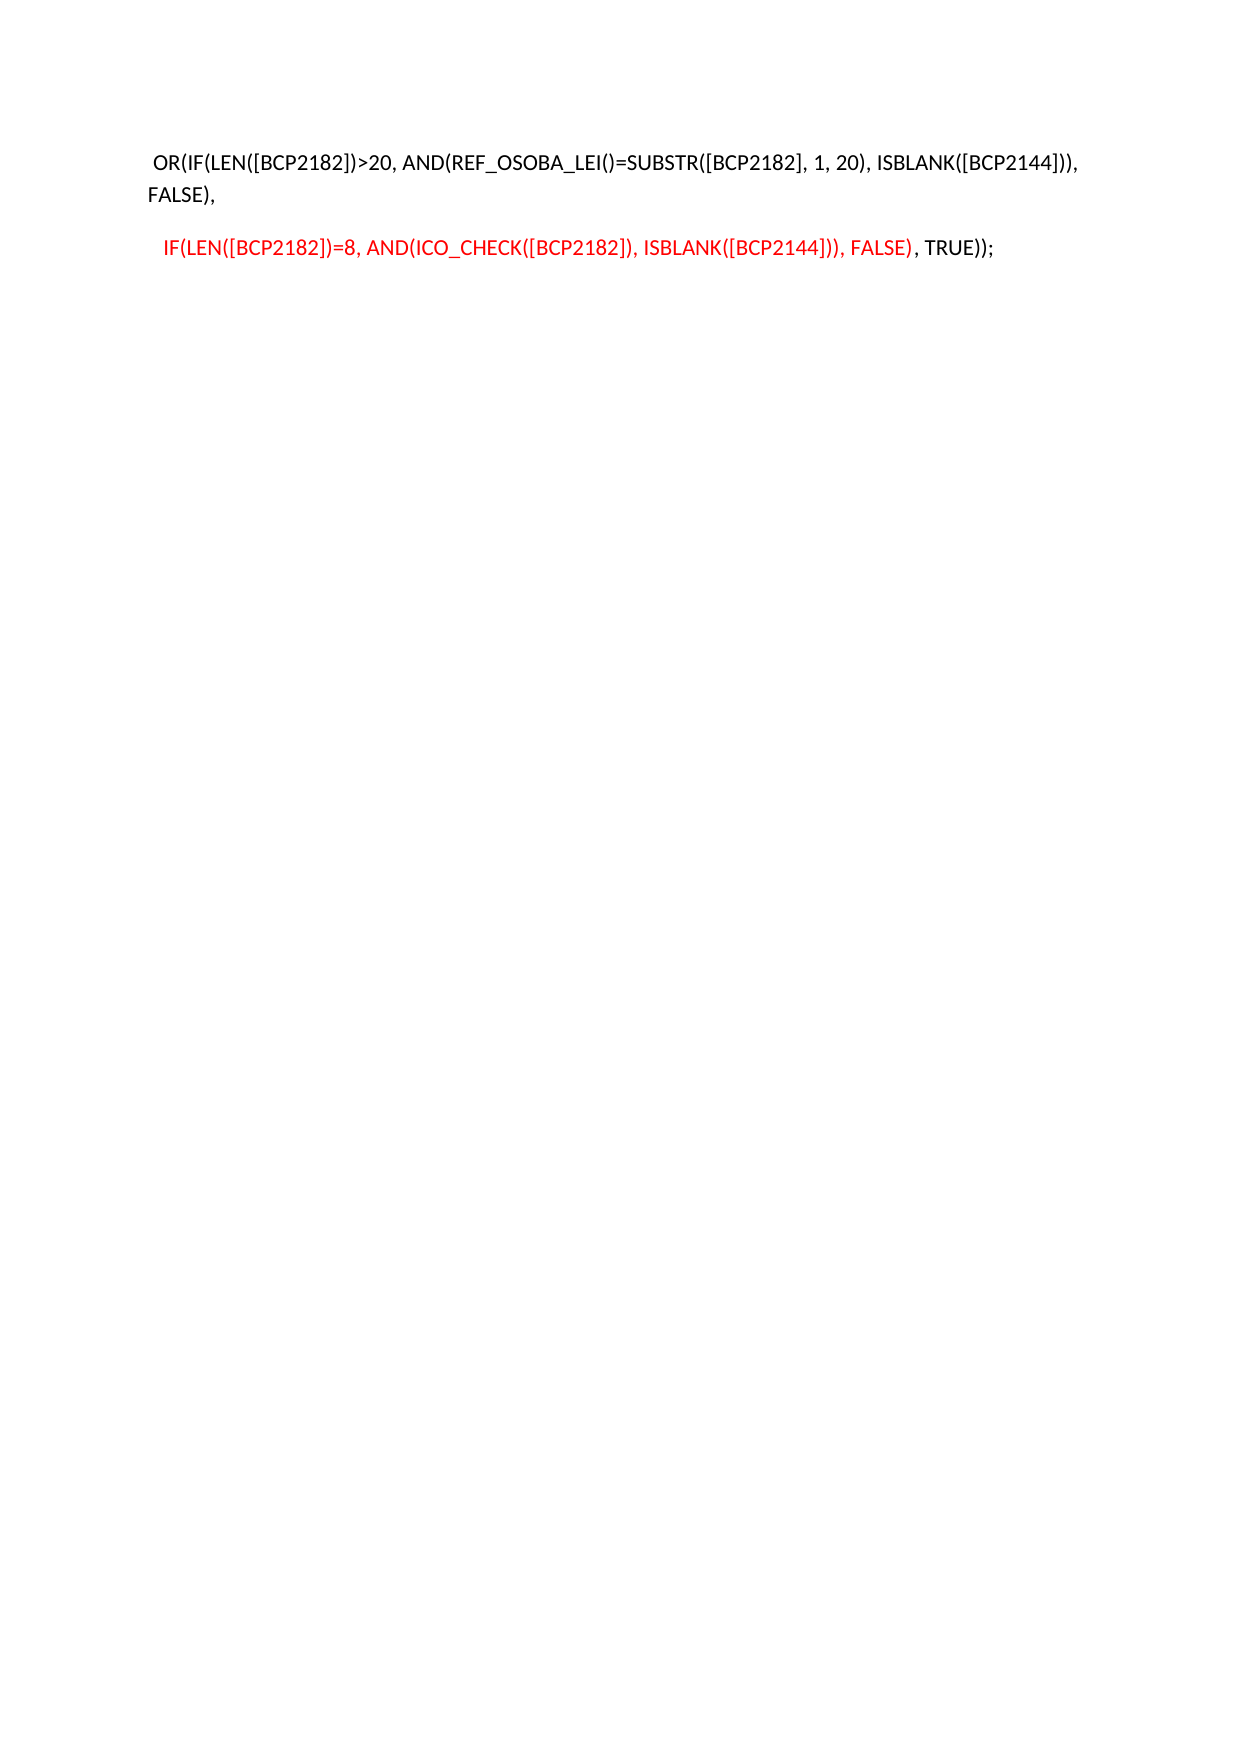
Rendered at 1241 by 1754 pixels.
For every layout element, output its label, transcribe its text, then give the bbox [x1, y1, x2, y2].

text OR(IF(LEN([BCP2182])>20, AND(REF_OSOBA_LEI()=SUBSTR([BCP2182], 1, 20), ISBLANK([BCP2144])), FALSE), [148, 148, 1093, 208]
text IF(LEN([BCP2182])=8, AND(ICO_CHECK([BCP2182]), ISBLANK([BCP2144])), FALSE), TRUE)); [148, 233, 1093, 261]
